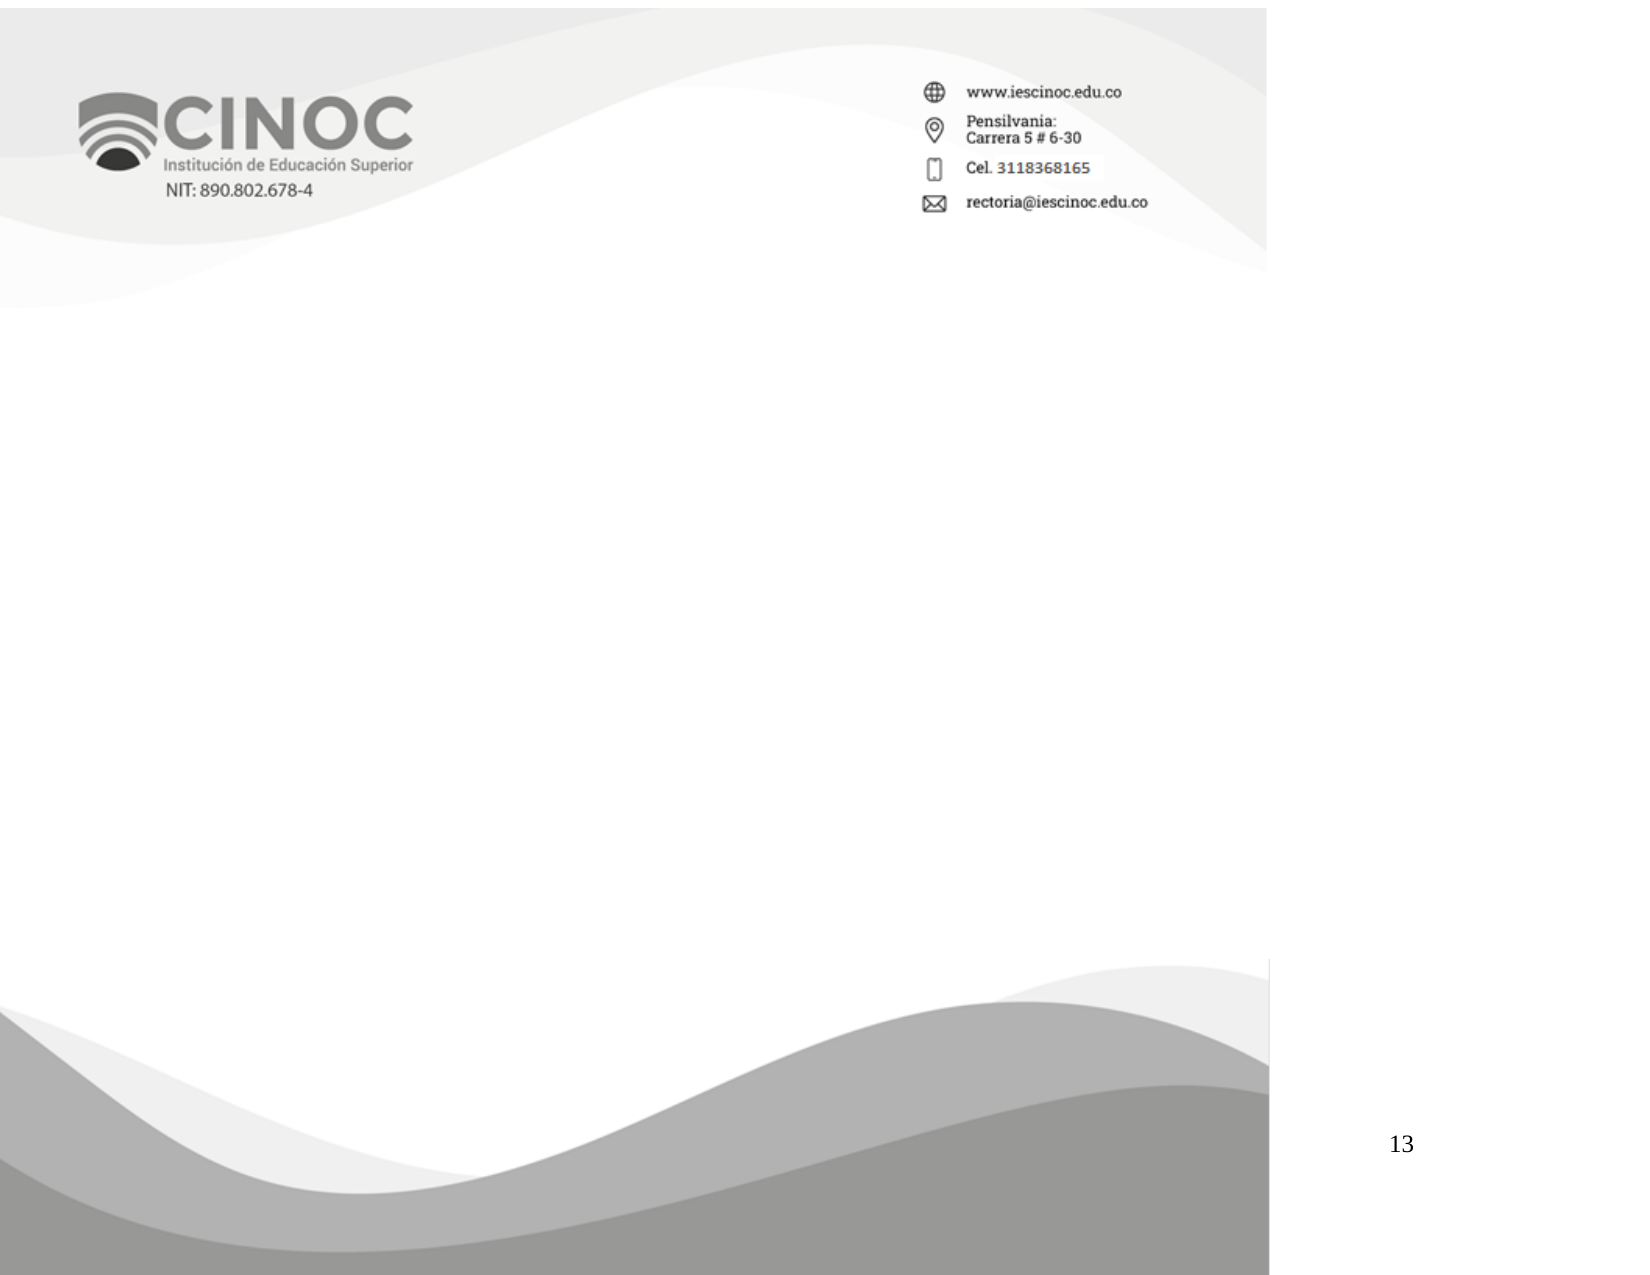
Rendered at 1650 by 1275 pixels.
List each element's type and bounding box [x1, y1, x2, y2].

picture [0, 959, 1271, 1275]
picture [0, 8, 1267, 308]
